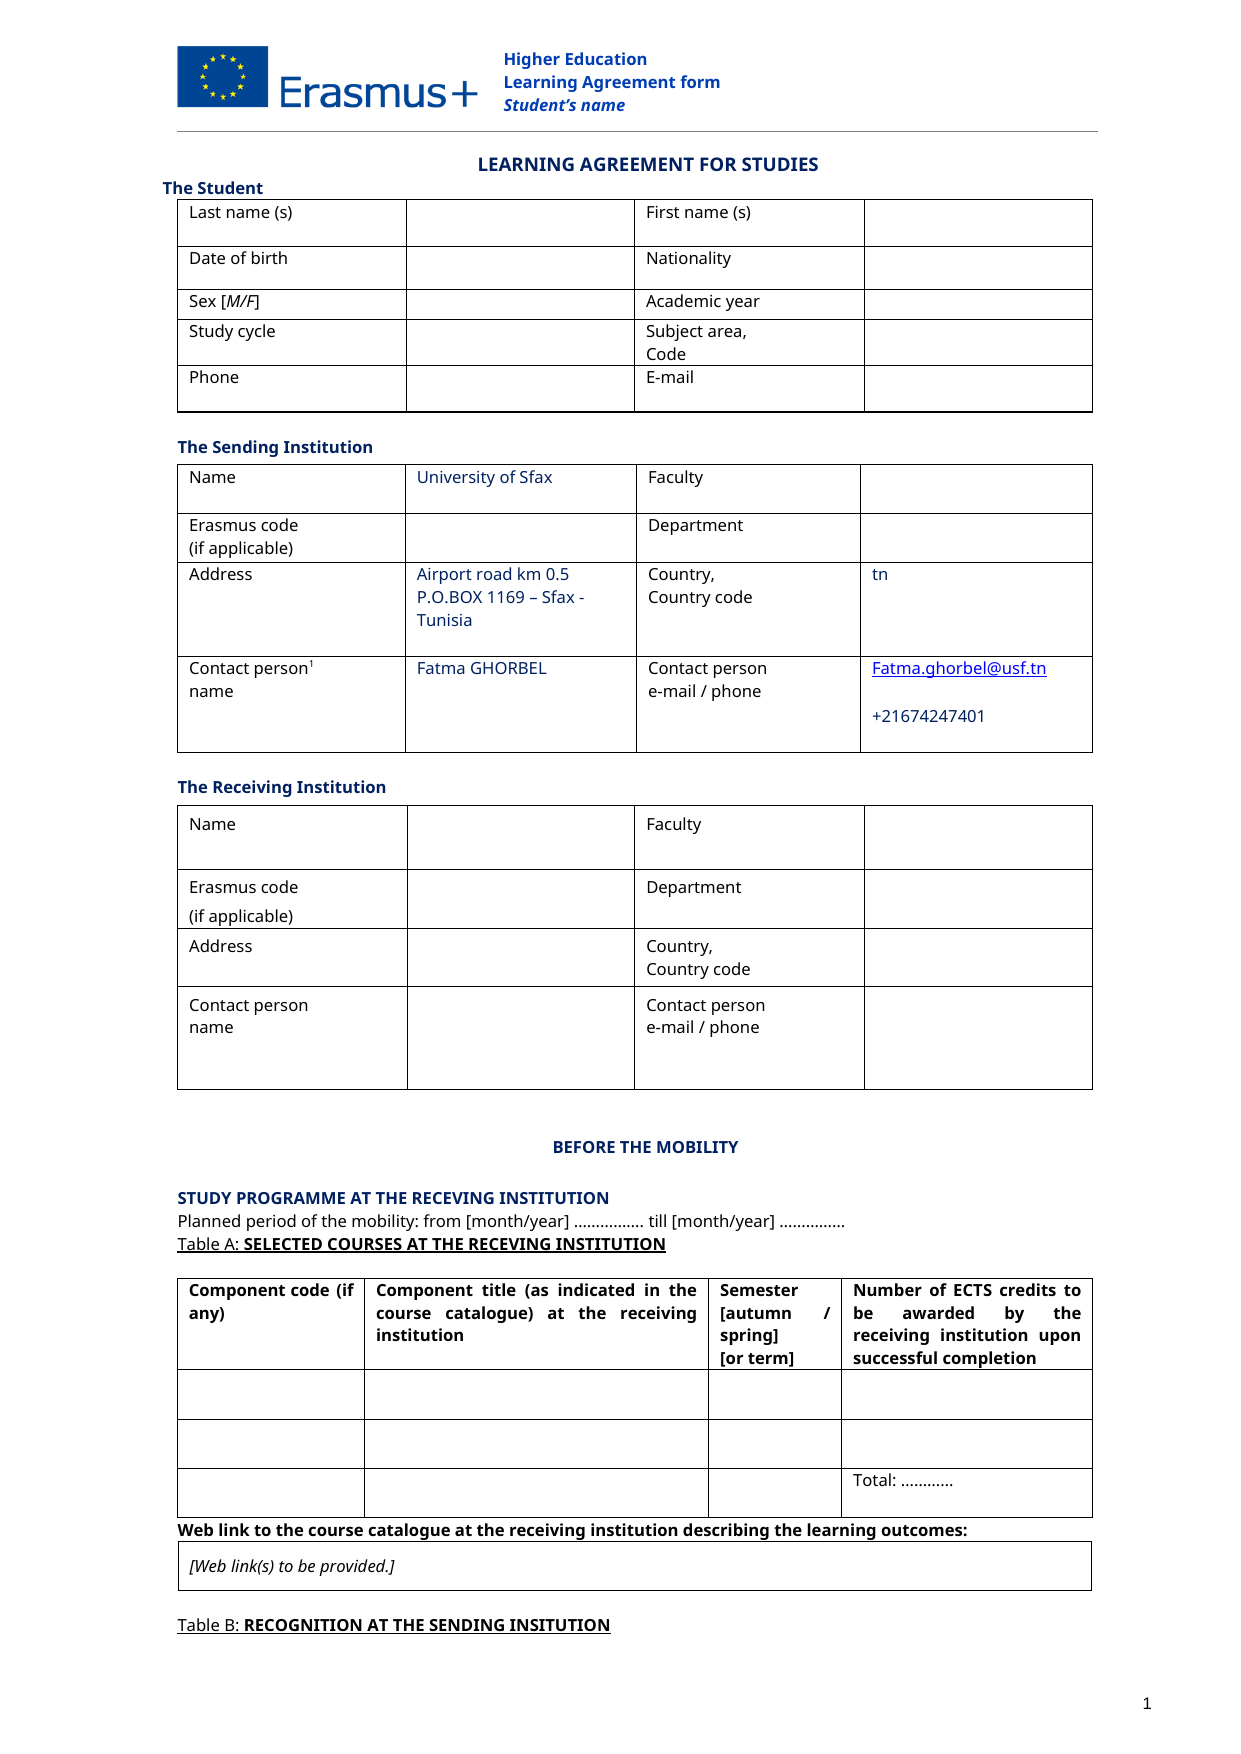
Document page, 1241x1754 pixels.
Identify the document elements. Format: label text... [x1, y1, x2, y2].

table_header Number of ECTS credits to be awarded by the receiving institution upon successful completion [842, 1279, 1092, 1369]
table_cell [178, 1370, 364, 1419]
table_cell [407, 290, 634, 318]
table_cell [365, 1469, 708, 1517]
table_header [407, 200, 634, 246]
table_cell Contact person name [178, 657, 405, 752]
table_cell Country, Country code [637, 563, 860, 656]
table_cell Department [635, 870, 864, 928]
table_cell [861, 514, 1092, 562]
table_cell [865, 870, 1092, 928]
text STUDY PROGRAMME AT THE RECEVING INSTITUTION [177, 1187, 1093, 1209]
table_cell [842, 1420, 1092, 1468]
table_cell Study cycle [178, 320, 406, 365]
table_header [865, 806, 1092, 869]
table_cell [178, 1469, 364, 1517]
table_cell Department [637, 514, 860, 562]
table_header Component code (if any) [178, 1279, 364, 1369]
subtitle BEFORE THE MOBILITY [477, 1135, 1093, 1158]
table_cell [865, 929, 1092, 986]
table_cell Subject area, Code [635, 320, 864, 365]
table_cell Total: ………… [842, 1469, 1092, 1517]
table_cell [408, 929, 634, 986]
table_cell [709, 1469, 841, 1517]
table_cell Erasmus code (if applicable) [178, 514, 405, 562]
table_cell Erasmus code (if applicable) [178, 870, 407, 928]
table_header [408, 806, 634, 869]
table_cell Sex [M/F] [178, 290, 406, 318]
table_cell [406, 514, 636, 562]
table_cell Nationality [635, 247, 864, 288]
table_cell [408, 987, 634, 1089]
table_cell Fatma.ghorbel@usf.tn +21674247401 [861, 657, 1092, 752]
table_header Faculty [635, 806, 864, 869]
table_header Name [178, 806, 407, 869]
text LEARNING AGREEMENT FOR STUDIES [177, 151, 1196, 176]
table_cell Contact person e-mail / phone [637, 657, 860, 752]
table_header Last name (s) [178, 200, 406, 246]
picture [177, 46, 478, 108]
table_cell [842, 1370, 1092, 1419]
table_cell Country, Country code [635, 929, 864, 986]
table_header [Web link(s) to be provided.] [179, 1542, 1091, 1590]
table_cell [407, 247, 634, 288]
table_cell [865, 320, 1092, 365]
table_cell Date of birth [178, 247, 406, 288]
table_cell Fatma GHORBEL [406, 657, 636, 752]
table_header Faculty [637, 465, 860, 513]
table_cell [709, 1420, 841, 1468]
table_cell [709, 1370, 841, 1419]
table_cell [365, 1370, 708, 1419]
text The Student [162, 176, 1196, 199]
table_cell [408, 870, 634, 928]
table_cell Phone [178, 366, 406, 411]
table_header Semester [autumn / spring] [or term] [709, 1279, 841, 1369]
table_cell [365, 1420, 708, 1468]
table_header Component title (as indicated in the course catalogue) at the receiving institution [365, 1279, 708, 1369]
table_cell Contact person name [178, 987, 407, 1089]
table_cell [865, 247, 1092, 288]
table_cell tn [861, 563, 1092, 656]
table_cell Academic year [635, 290, 864, 318]
table_cell [865, 366, 1092, 411]
text Planned period of the mobility: from [month/year] ……………. till [month/year] …………… [177, 1209, 1093, 1232]
table_cell Address [178, 563, 405, 656]
list Table B: RECOGNITION AT THE SENDING INSITUTION [177, 1613, 1093, 1636]
table_cell [865, 290, 1092, 318]
table_header [865, 200, 1092, 246]
table_cell [407, 320, 634, 365]
text The Receiving Institution [177, 776, 1196, 799]
table_cell [407, 366, 634, 411]
table_cell Address [178, 929, 407, 986]
table_cell [178, 1420, 364, 1468]
text Web link to the course catalogue at the receiving institution describing the learning outcomes: [177, 1518, 1093, 1541]
table_cell E-mail [635, 366, 864, 411]
table_header Name [178, 465, 405, 513]
text Table A: SELECTED COURSES AT THE RECEVING INSTITUTION [177, 1232, 1093, 1255]
table_header [861, 465, 1092, 513]
text The Sending Institution [177, 435, 1196, 458]
table_cell Airport road km 0.5 P.O.BOX 1169 – Sfax - Tunisia [406, 563, 636, 656]
table_cell [865, 987, 1092, 1089]
table_header First name (s) [635, 200, 864, 246]
table_cell Contact person e-mail / phone [635, 987, 864, 1089]
table_header University of Sfax [406, 465, 636, 513]
